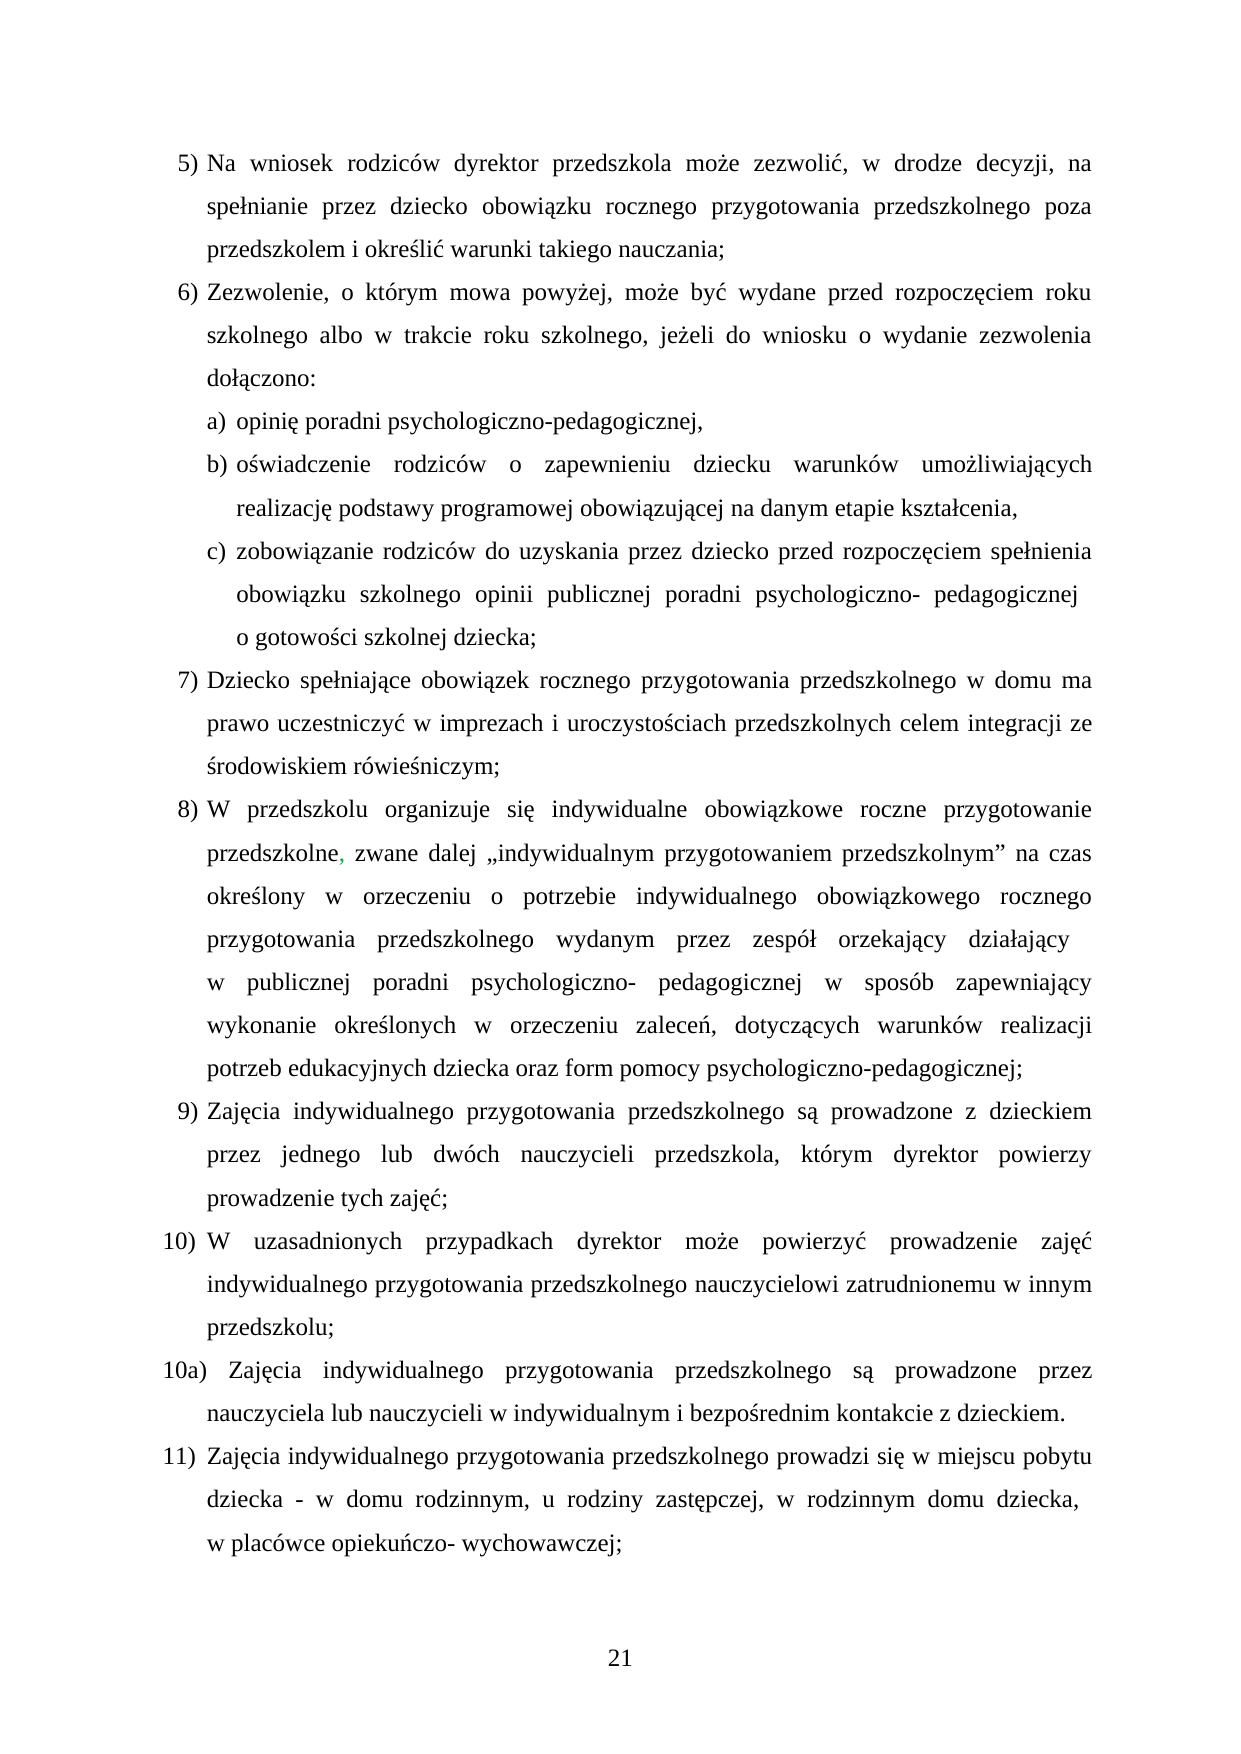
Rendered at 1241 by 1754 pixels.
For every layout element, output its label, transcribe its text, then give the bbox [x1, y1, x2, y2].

list Zajęcia indywidualnego przygotowania przedszkolnego są prowadzone z dzieckiem przez jednego lub dwóch nauczycieli przedszkola, którym dyrektor powierzy prowadzenie tych zajęć; [177, 1096, 1093, 1211]
list Dziecko spełniające obowiązek rocznego przygotowania przedszkolnego w domu ma prawo uczestniczyć w imprezach i uroczystościach przedszkolnych celem integracji ze środowiskiem rówieśniczym; [177, 665, 1093, 780]
text 10a) Zajęcia indywidualnego przygotowania przedszkolnego są prowadzone przez nauczyciela lub nauczycieli w indywidualnym i bezpośrednim kontakcie z dzieckiem. [162, 1355, 1093, 1427]
list Na wniosek rodziców dyrektor przedszkola może zezwolić, w drodze decyzji, na spełnianie przez dziecko obowiązku rocznego przygotowania przedszkolnego poza przedszkolem i określić warunki takiego nauczania; [177, 148, 1093, 263]
list W uzasadnionych przypadkach dyrektor może powierzyć prowadzenie zajęć indywidualnego przygotowania przedszkolnego nauczycielowi zatrudnionemu w innym przedszkolu; [162, 1226, 1093, 1341]
list opinię poradni psychologiczno-pedagogicznej, [207, 406, 1093, 435]
list Zezwolenie, o którym mowa powyżej, może być wydane przed rozpoczęciem roku szkolnego albo w trakcie roku szkolnego, jeżeli do wniosku o wydanie zezwolenia dołączono: [177, 277, 1093, 392]
list W przedszkolu organizuje się indywidualne obowiązkowe roczne przygotowanie przedszkolne, zwane dalej „indywidualnym przygotowaniem przedszkolnym” na czas określony w orzeczeniu o potrzebie indywidualnego obowiązkowego rocznego przygotowania przedszkolnego wydanym przez zespół orzekający działający w publicznej poradni psychologiczno- pedagogicznej w sposób zapewniający wykonanie określonych w orzeczeniu zaleceń, dotyczących warunków realizacji potrzeb edukacyjnych dziecka oraz form pomocy psychologiczno-pedagogicznej; [177, 794, 1093, 1082]
list oświadczenie rodziców o zapewnieniu dziecku warunków umożliwiających realizację podstawy programowej obowiązującej na danym etapie kształcenia, [207, 449, 1093, 521]
list Zajęcia indywidualnego przygotowania przedszkolnego prowadzi się w miejscu pobytu dziecka - w domu rodzinnym, u rodziny zastępczej, w rodzinnym domu dziecka, w placówce opiekuńczo- wychowawczej; [162, 1441, 1093, 1556]
list zobowiązanie rodziców do uzyskania przez dziecko przed rozpoczęciem spełnienia obowiązku szkolnego opinii publicznej poradni psychologiczno- pedagogicznej o gotowości szkolnej dziecka; [207, 536, 1093, 651]
